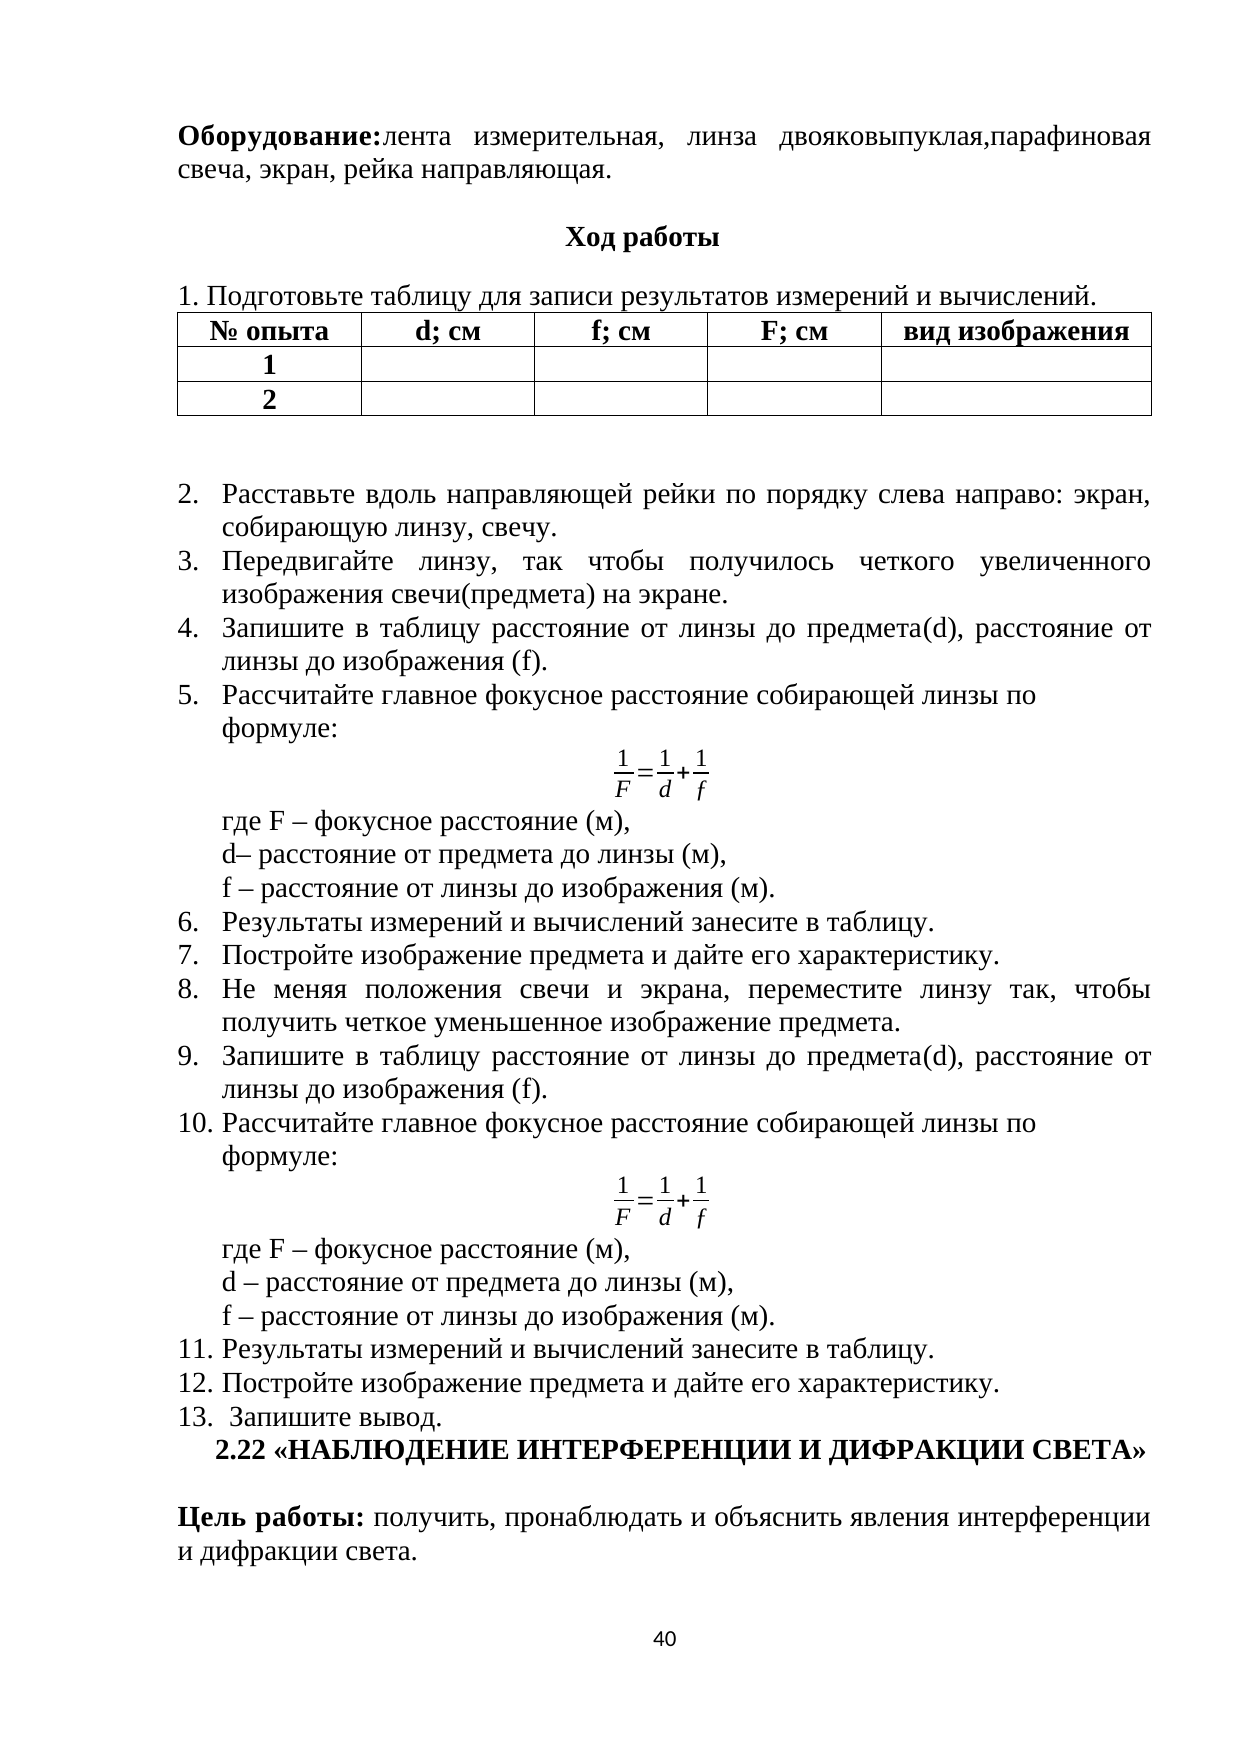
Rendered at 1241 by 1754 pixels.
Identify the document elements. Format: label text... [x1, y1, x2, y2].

table_header вид изображения [882, 313, 1151, 346]
list d– расстояние от предмета до линзы (м), [222, 837, 1152, 870]
list f – расстояние от линзы до изображения (м). [222, 870, 1152, 904]
table_cell [882, 382, 1151, 415]
list Результаты измерений и вычислений занесите в таблицу. [177, 1332, 1151, 1365]
list Результаты измерений и вычислений занесите в таблицу. [177, 904, 1151, 937]
table_cell [362, 382, 534, 415]
text Цель работы: получить, пронаблюдать и объяснить явления интерференции и дифракции света. [177, 1499, 1152, 1566]
list Запишите вывод. [177, 1399, 1152, 1432]
list Постройте изображение предмета и дайте его характеристику. [177, 1365, 1151, 1399]
table_header f; см [535, 313, 707, 346]
table_cell [535, 382, 707, 415]
table_cell 1 [178, 347, 361, 381]
list Запишите в таблицу расстояние от линзы до предмета(d), расстояние от линзы до изображения (f). [177, 1038, 1152, 1105]
table_cell 2 [178, 382, 361, 415]
list Рассчитайте главное фокусное расстояние собирающей линзы по формуле: [177, 677, 1152, 744]
list Рассчитайте главное фокусное расстояние собирающей линзы по формуле: [177, 1105, 1152, 1172]
table_header № опыта [178, 313, 361, 346]
table_cell [708, 382, 881, 415]
table_cell [362, 347, 534, 381]
list Запишите в таблицу расстояние от линзы до предмета(d), расстояние от линзы до изображения (f). [177, 610, 1152, 677]
table_cell [882, 347, 1151, 381]
list Не меняя положения свечи и экрана, переместите линзу так, чтобы получить четкое уменьшенное изображение предмета. [177, 971, 1152, 1038]
text Ход работы [133, 219, 1152, 252]
list d – расстояние от предмета до линзы (м), [222, 1264, 1152, 1298]
table_header d; см [362, 313, 534, 346]
list f – расстояние от линзы до изображения (м). [222, 1298, 1152, 1332]
table_header F; см [708, 313, 881, 346]
table_cell [535, 347, 707, 381]
table_cell [708, 347, 881, 381]
list где F – фокусное расстояние (м), [222, 803, 1152, 837]
list где F – фокусное расстояние (м), [222, 1231, 1152, 1264]
list 1. Подготовьте таблицу для записи результатов измерений и вычислений. [177, 278, 1152, 312]
list Передвигайте линзу, так чтобы получилось четкого увеличенного изображения свечи(предмета) на экране. [177, 543, 1152, 610]
list 2.22 «НАБЛЮДЕНИЕ ИНТЕРФЕРЕНЦИИ И ДИФРАКЦИИ СВЕТА» [215, 1432, 1152, 1466]
list Постройте изображение предмета и дайте его характеристику. [177, 937, 1151, 971]
text Оборудование:лента измерительная, линза двояковыпуклая,парафиновая свеча, экран, рейка направляющая. [177, 118, 1152, 185]
list Расставьте вдоль направляющей рейки по порядку слева направо: экран, собирающую линзу, свечу. [177, 476, 1152, 543]
